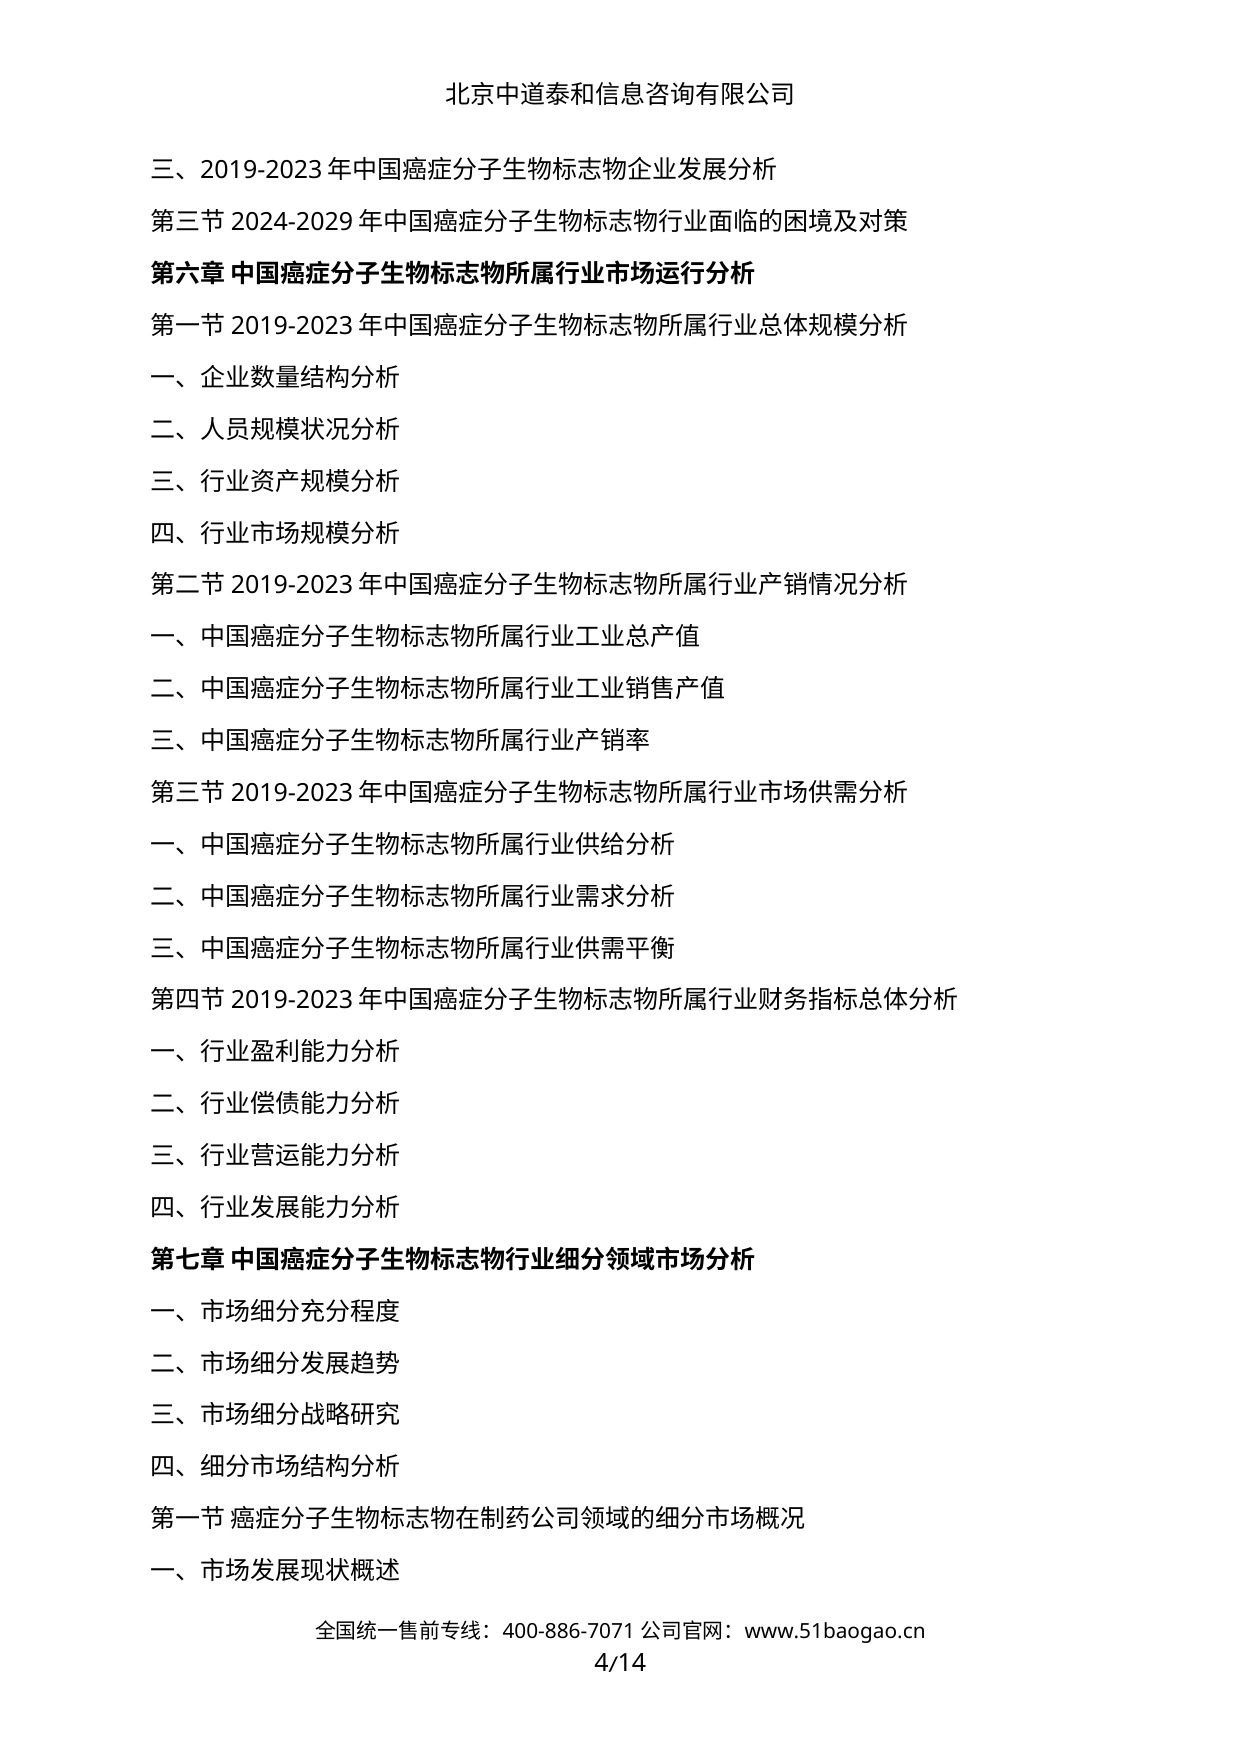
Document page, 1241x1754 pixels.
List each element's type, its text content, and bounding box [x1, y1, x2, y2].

text 一、市场发展现状概述 [150, 1551, 1090, 1587]
text 一、中国癌症分子生物标志物所属行业工业总产值 [150, 617, 1090, 653]
text 三、市场细分战略研究 [150, 1395, 1090, 1431]
text 第三节 2024-2029年中国癌症分子生物标志物行业面临的困境及对策 [150, 202, 1090, 238]
text 三、行业资产规模分析 [150, 461, 1090, 497]
text 四、行业市场规模分析 [150, 513, 1090, 549]
text 第二节 2019-2023年中国癌症分子生物标志物所属行业产销情况分析 [150, 565, 1090, 601]
text 四、细分市场结构分析 [150, 1447, 1090, 1483]
text 第四节 2019-2023年中国癌症分子生物标志物所属行业财务指标总体分析 [150, 980, 1090, 1016]
text 第六章 中国癌症分子生物标志物所属行业市场运行分析 [150, 254, 1090, 290]
text 三、行业营运能力分析 [150, 1136, 1090, 1172]
text 三、中国癌症分子生物标志物所属行业供需平衡 [150, 928, 1090, 964]
text 第一节 2019-2023年中国癌症分子生物标志物所属行业总体规模分析 [150, 306, 1090, 342]
text 三、中国癌症分子生物标志物所属行业产销率 [150, 721, 1090, 757]
text 第七章 中国癌症分子生物标志物行业细分领域市场分析 [150, 1239, 1090, 1276]
text 一、行业盈利能力分析 [150, 1032, 1090, 1068]
text 三、2019-2023年中国癌症分子生物标志物企业发展分析 [150, 150, 1090, 186]
text 二、人员规模状况分析 [150, 409, 1090, 446]
text 二、市场细分发展趋势 [150, 1343, 1090, 1379]
text 四、行业发展能力分析 [150, 1187, 1090, 1224]
text 第三节 2019-2023年中国癌症分子生物标志物所属行业市场供需分析 [150, 772, 1090, 809]
text 二、中国癌症分子生物标志物所属行业工业销售产值 [150, 669, 1090, 705]
text 一、市场细分充分程度 [150, 1291, 1090, 1327]
text 二、中国癌症分子生物标志物所属行业需求分析 [150, 876, 1090, 912]
text 一、中国癌症分子生物标志物所属行业供给分析 [150, 824, 1090, 861]
text 第一节 癌症分子生物标志物在制药公司领域的细分市场概况 [150, 1499, 1090, 1535]
text 二、行业偿债能力分析 [150, 1084, 1090, 1120]
text 一、企业数量结构分析 [150, 357, 1090, 394]
